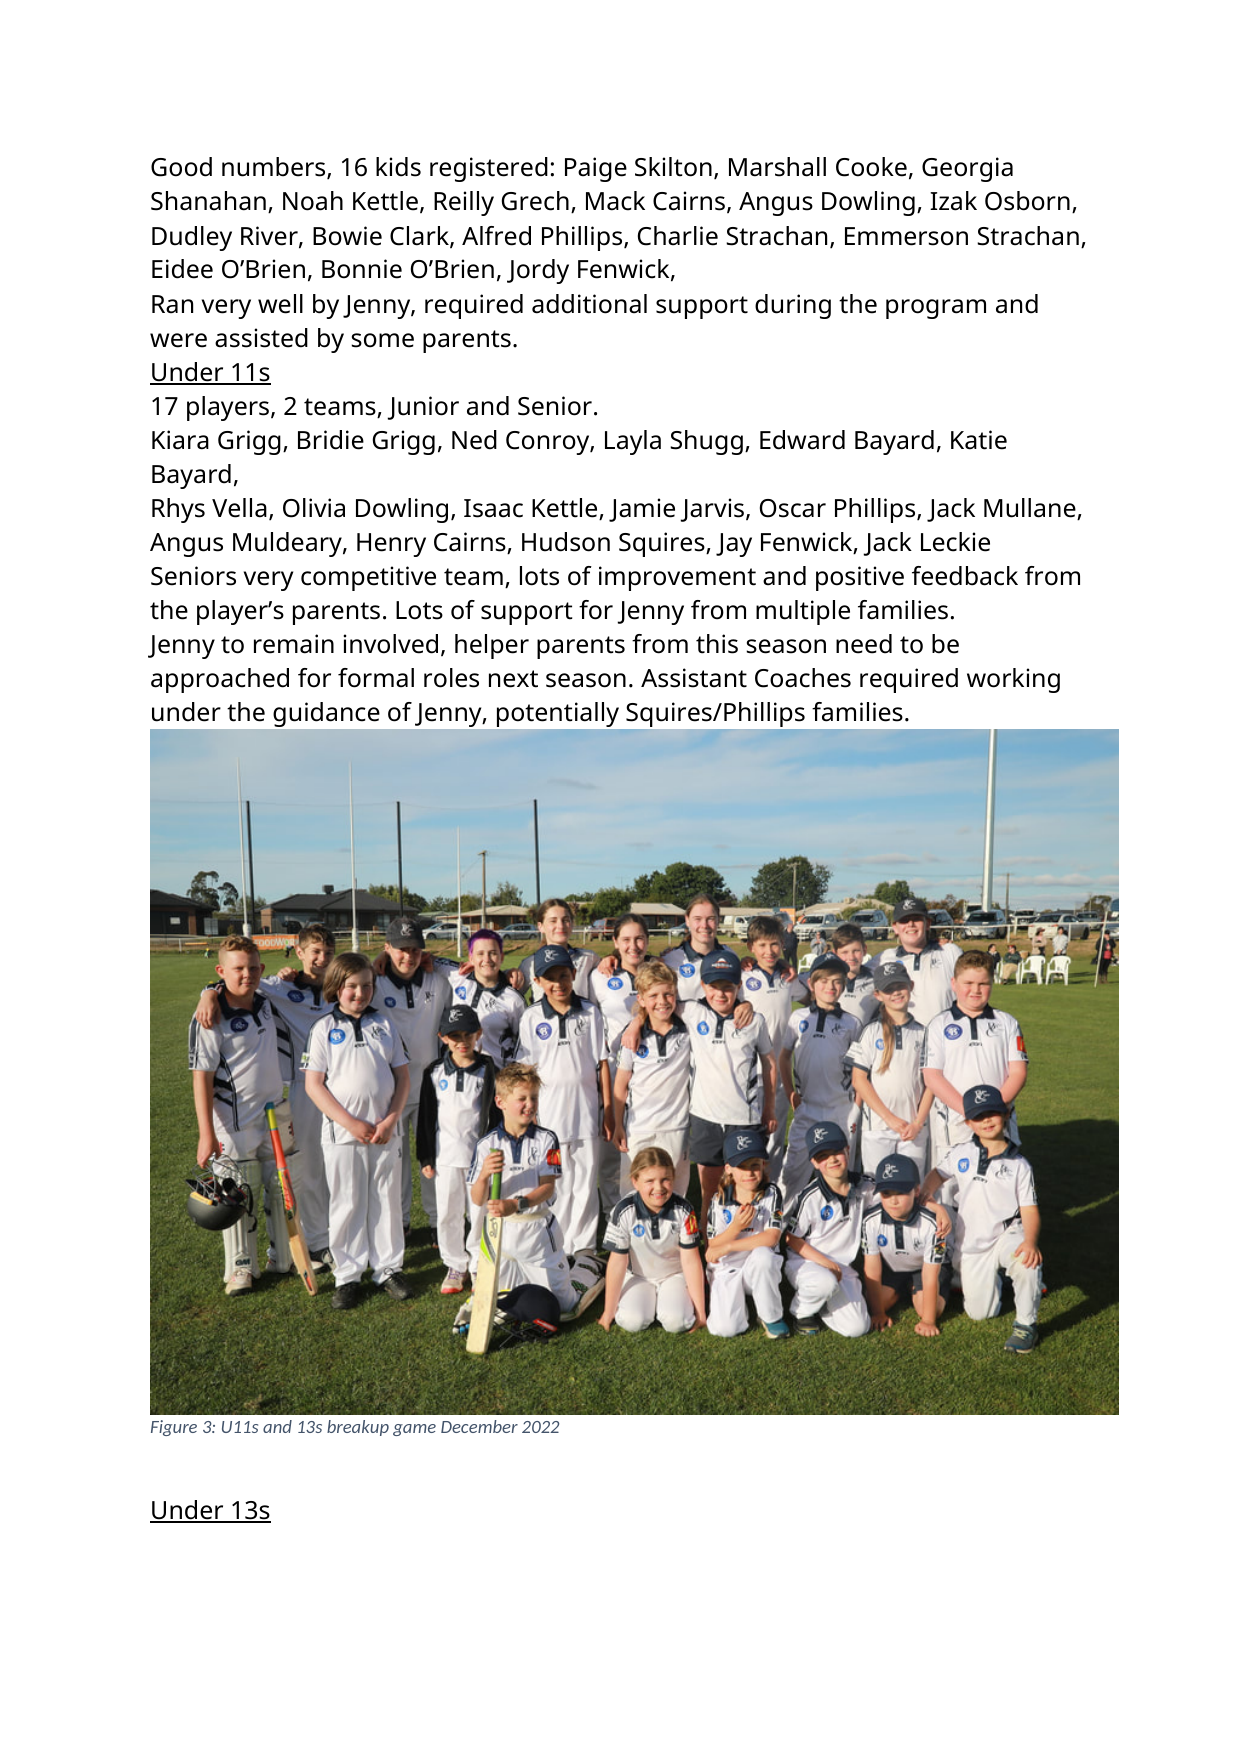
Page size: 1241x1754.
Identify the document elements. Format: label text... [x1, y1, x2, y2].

text 17 players, 2 teams, Junior and Senior. [150, 388, 1090, 422]
text Kiara Grigg, Bridie Grigg, Ned Conroy, Layla Shugg, Edward Bayard, Katie Bayard, [150, 422, 1090, 491]
text Under 11s [150, 354, 1090, 388]
text Good numbers, 16 kids registered: Paige Skilton, Marshall Cooke, Georgia Shanahan, Noah Kettle, Reilly Grech, Mack Cairns, Angus Dowling, Izak Osborn, Dudley River, Bowie Clark, Alfred Phillips, Charlie Strachan, Emmerson Strachan, Eidee O’Brien, Bonnie O’Brien, Jordy Fenwick, [150, 150, 1090, 286]
text Rhys Vella, Olivia Dowling, Isaac Kettle, Jamie Jarvis, Oscar Phillips, Jack Mullane, Angus Muldeary, Henry Cairns, Hudson Squires, Jay Fenwick, Jack Leckie [150, 491, 1090, 559]
text Under 13s [150, 1493, 1090, 1527]
text Ran very well by Jenny, required additional support during the program and were assisted by some parents. [150, 286, 1090, 354]
text Jenny to remain involved, helper parents from this season need to be approached for formal roles next season. Assistant Coaches required working under the guidance of Jenny, potentially Squires/Phillips families. [150, 627, 1090, 729]
picture [150, 729, 1119, 1415]
text Seniors very competitive team, lots of improvement and positive feedback from the player’s parents. Lots of support for Jenny from multiple families. [150, 559, 1090, 627]
